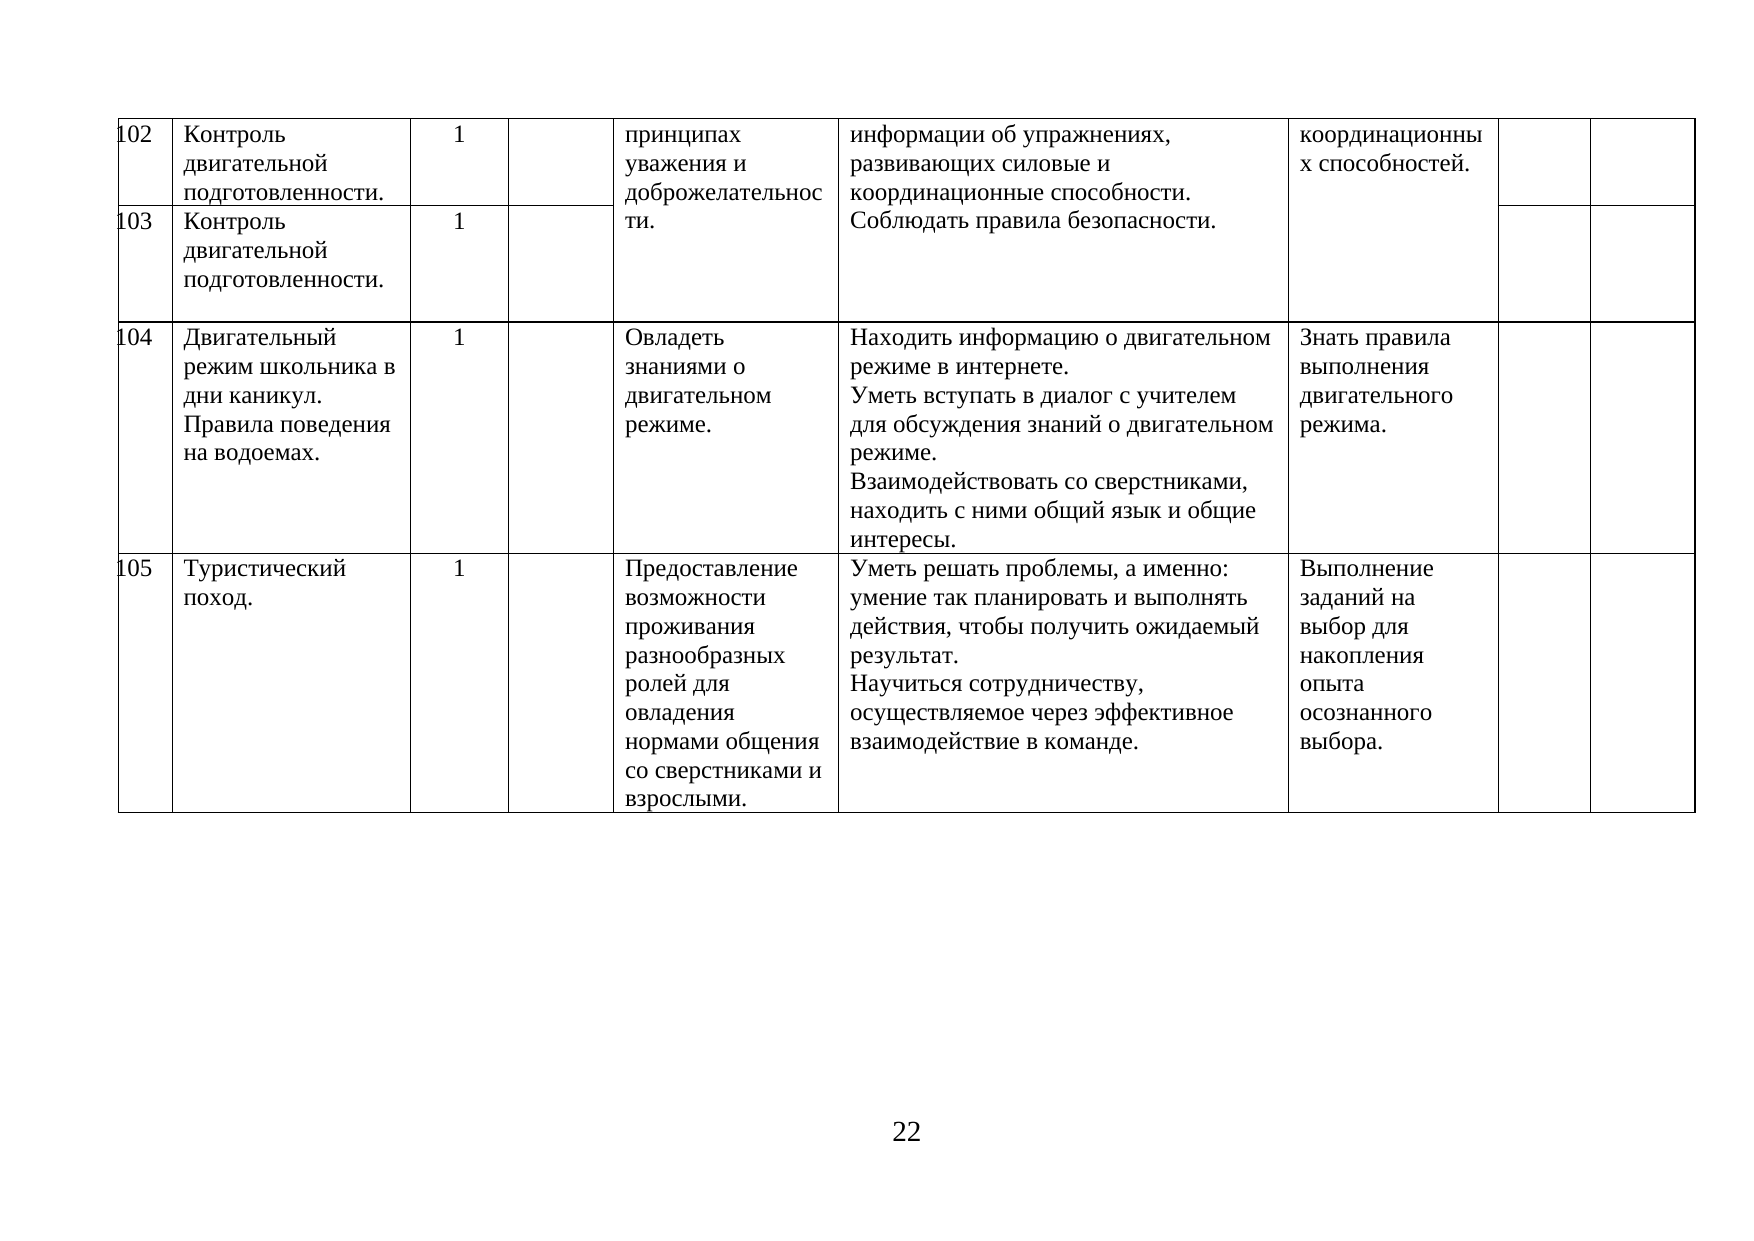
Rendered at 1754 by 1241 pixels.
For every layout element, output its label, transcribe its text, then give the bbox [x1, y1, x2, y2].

table_cell [1591, 206, 1694, 321]
table_cell [119, 206, 172, 321]
table_cell Контроль двигательной подготовленности. [173, 119, 410, 205]
table_cell [1499, 554, 1590, 812]
table_cell Контроль двигательной подготовленности. [173, 206, 410, 321]
table_cell 1 [411, 119, 508, 205]
table_cell 1 [411, 554, 508, 812]
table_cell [614, 119, 838, 321]
table_cell [1591, 554, 1694, 812]
table_cell [119, 119, 172, 205]
table_cell [119, 323, 172, 552]
table_cell [119, 554, 172, 812]
table_cell Овладеть знаниями о двигательном режиме. [614, 323, 838, 552]
table_cell [1499, 119, 1590, 205]
table_cell [1591, 119, 1694, 205]
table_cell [1289, 119, 1498, 321]
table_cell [839, 119, 1288, 321]
table_cell [1591, 323, 1694, 552]
table_cell [1499, 323, 1590, 552]
table_cell [509, 554, 613, 812]
table_cell Уметь решать проблемы, а именно: умение так планировать и выполнять действия, чтобы получить ожидаемый результат. Научиться сотрудничеству, осуществляемое через эффективное взаимодействие в команде. [839, 554, 1288, 812]
table_cell [1499, 206, 1590, 321]
table_cell 1 [411, 323, 508, 552]
table_cell Туристический поход. [173, 554, 410, 812]
table_cell Предоставление возможности проживания разнообразных ролей для овладения нормами общения со сверстниками и взрослыми. [614, 554, 838, 812]
table_cell [509, 119, 613, 205]
table_cell Двигательный режим школьника в дни каникул. Правила поведения на водоемах. [173, 323, 410, 552]
table_cell Выполнение заданий на выбор для накопления опыта осознанного выбора. [1289, 554, 1498, 812]
table_cell [509, 323, 613, 552]
table_cell 1 [411, 206, 508, 321]
table_cell [509, 206, 613, 321]
table_cell Находить информацию о двигательном режиме в интернете. Уметь вступать в диалог с учителем для обсуждения знаний о двигательном режиме. Взаимодействовать со сверстниками, находить с ними общий язык и общие интересы. [839, 323, 1288, 552]
table_cell Знать правила выполнения двигательного режима. [1289, 323, 1498, 552]
